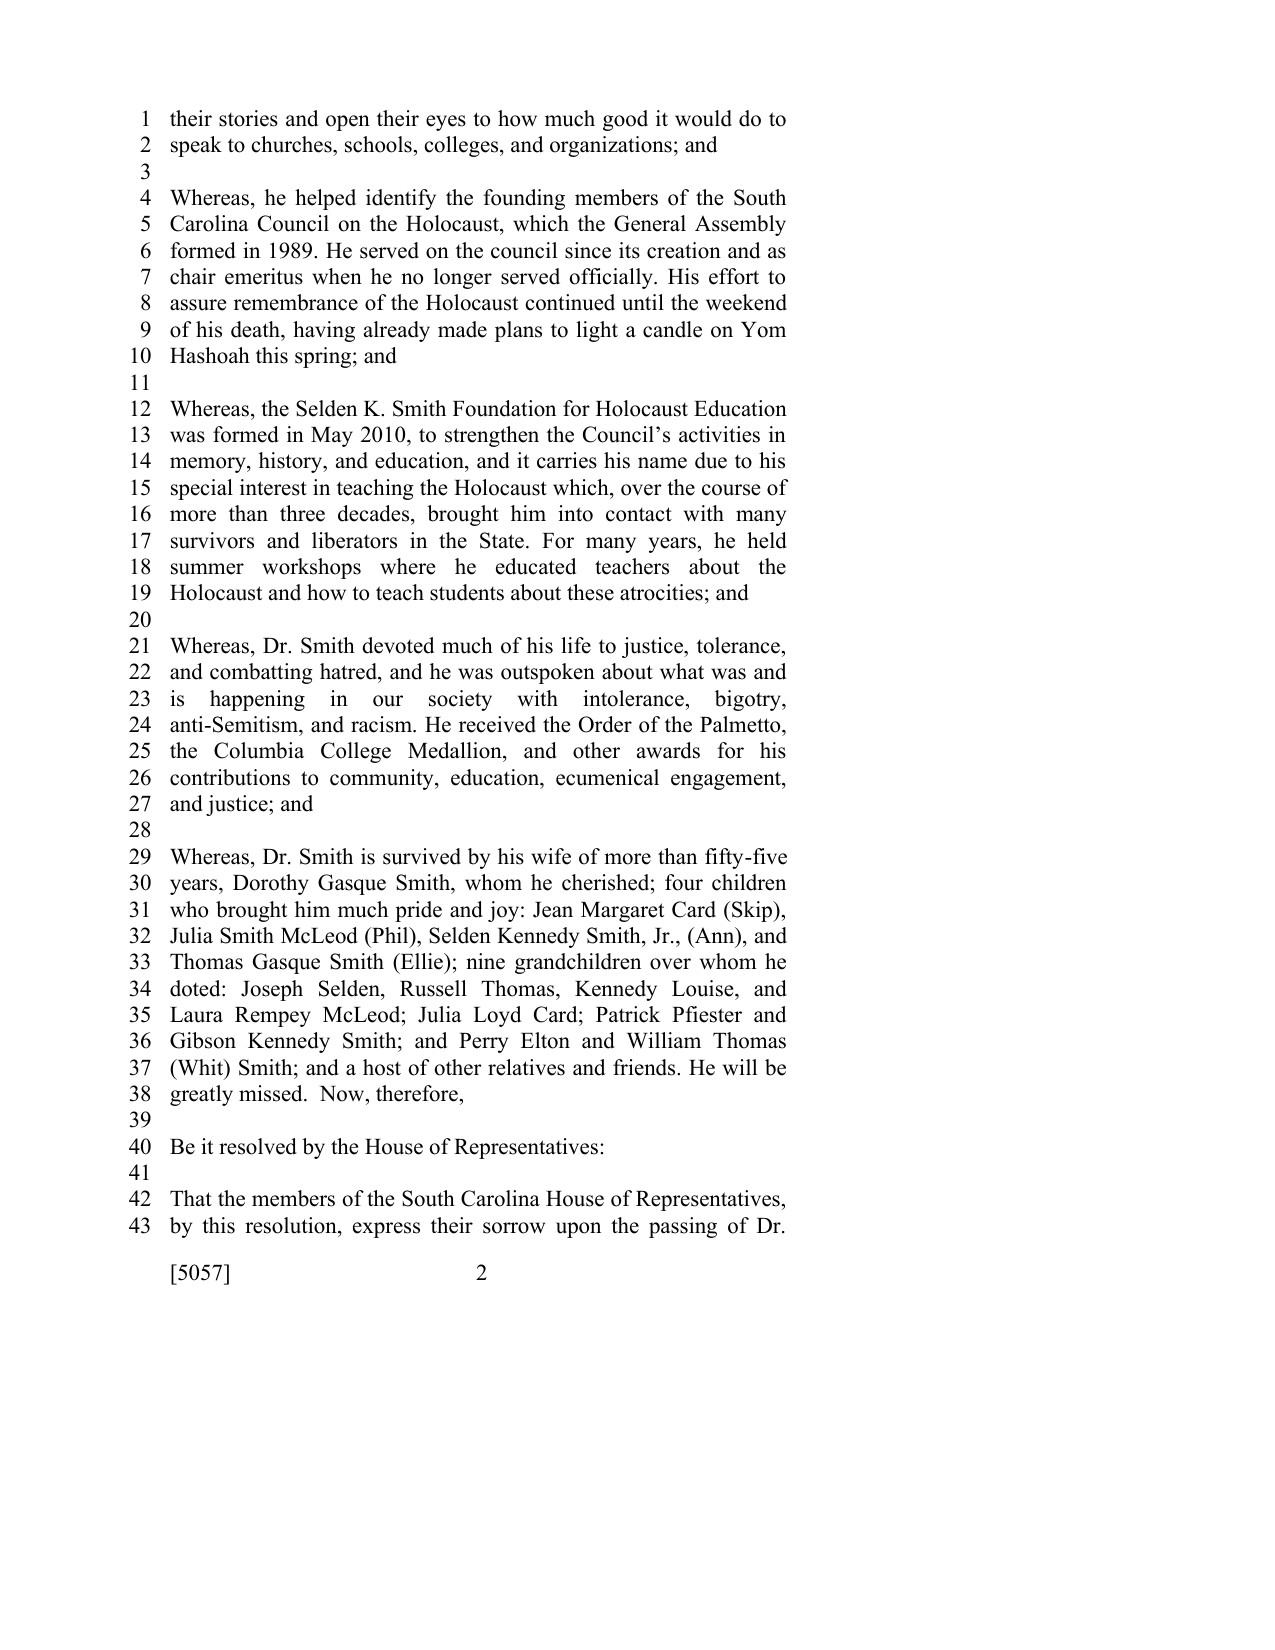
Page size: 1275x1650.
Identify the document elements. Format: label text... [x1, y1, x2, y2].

text Be it resolved by the House of Representatives: [169, 1133, 787, 1159]
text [169, 105, 787, 158]
text Whereas, Dr. Smith devoted much of his life to justice, tolerance, and combatting hatred, and he was outspoken about what was and is happening in our society with intolerance, bigotry, anti-Semitism, and racism. He received the Order of the Palmetto, the Columbia College Medallion, and other awards for his contributions to community, education, ecumenical engagement, and justice; and [169, 632, 787, 817]
text Whereas, he helped identify the founding members of the South Carolina Council on the Holocaust, which the General Assembly formed in 1989. He served on the council since its creation and as chair emeritus when he no longer served officially. His effort to assure remembrance of the Holocaust continued until the weekend of his death, having already made plans to light a candle on Yom Hashoah this spring; and [169, 184, 787, 368]
text Whereas, the Selden K. Smith Foundation for Holocaust Education was formed in May 2010, to strengthen the Council’s activities in memory, history, and education, and it carries his name due to his special interest in teaching the Holocaust which, over the course of more than three decades, brought him into contact with many survivors and liberators in the State. For many years, he held summer workshops where he educated teachers about the Holocaust and how to teach students about these atrocities; and [169, 395, 787, 606]
text Whereas, Dr. Smith is survived by his wife of more than fifty-five years, Dorothy Gasque Smith, whom he cherished; four children who brought him much pride and joy: Jean Margaret Card (Skip), Julia Smith McLeod (Phil), Selden Kennedy Smith, Jr., (Ann), and Thomas Gasque Smith (Ellie); nine grandchildren over whom he doted: Joseph Selden, Russell Thomas, Kennedy Louise, and Laura Rempey McLeod; Julia Loyd Card; Patrick Pfiester and Gibson Kennedy Smith; and Perry Elton and William Thomas (Whit) Smith; and a host of other relatives and friends. He will be greatly missed. Now, therefore, [169, 843, 787, 1106]
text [169, 1186, 787, 1238]
